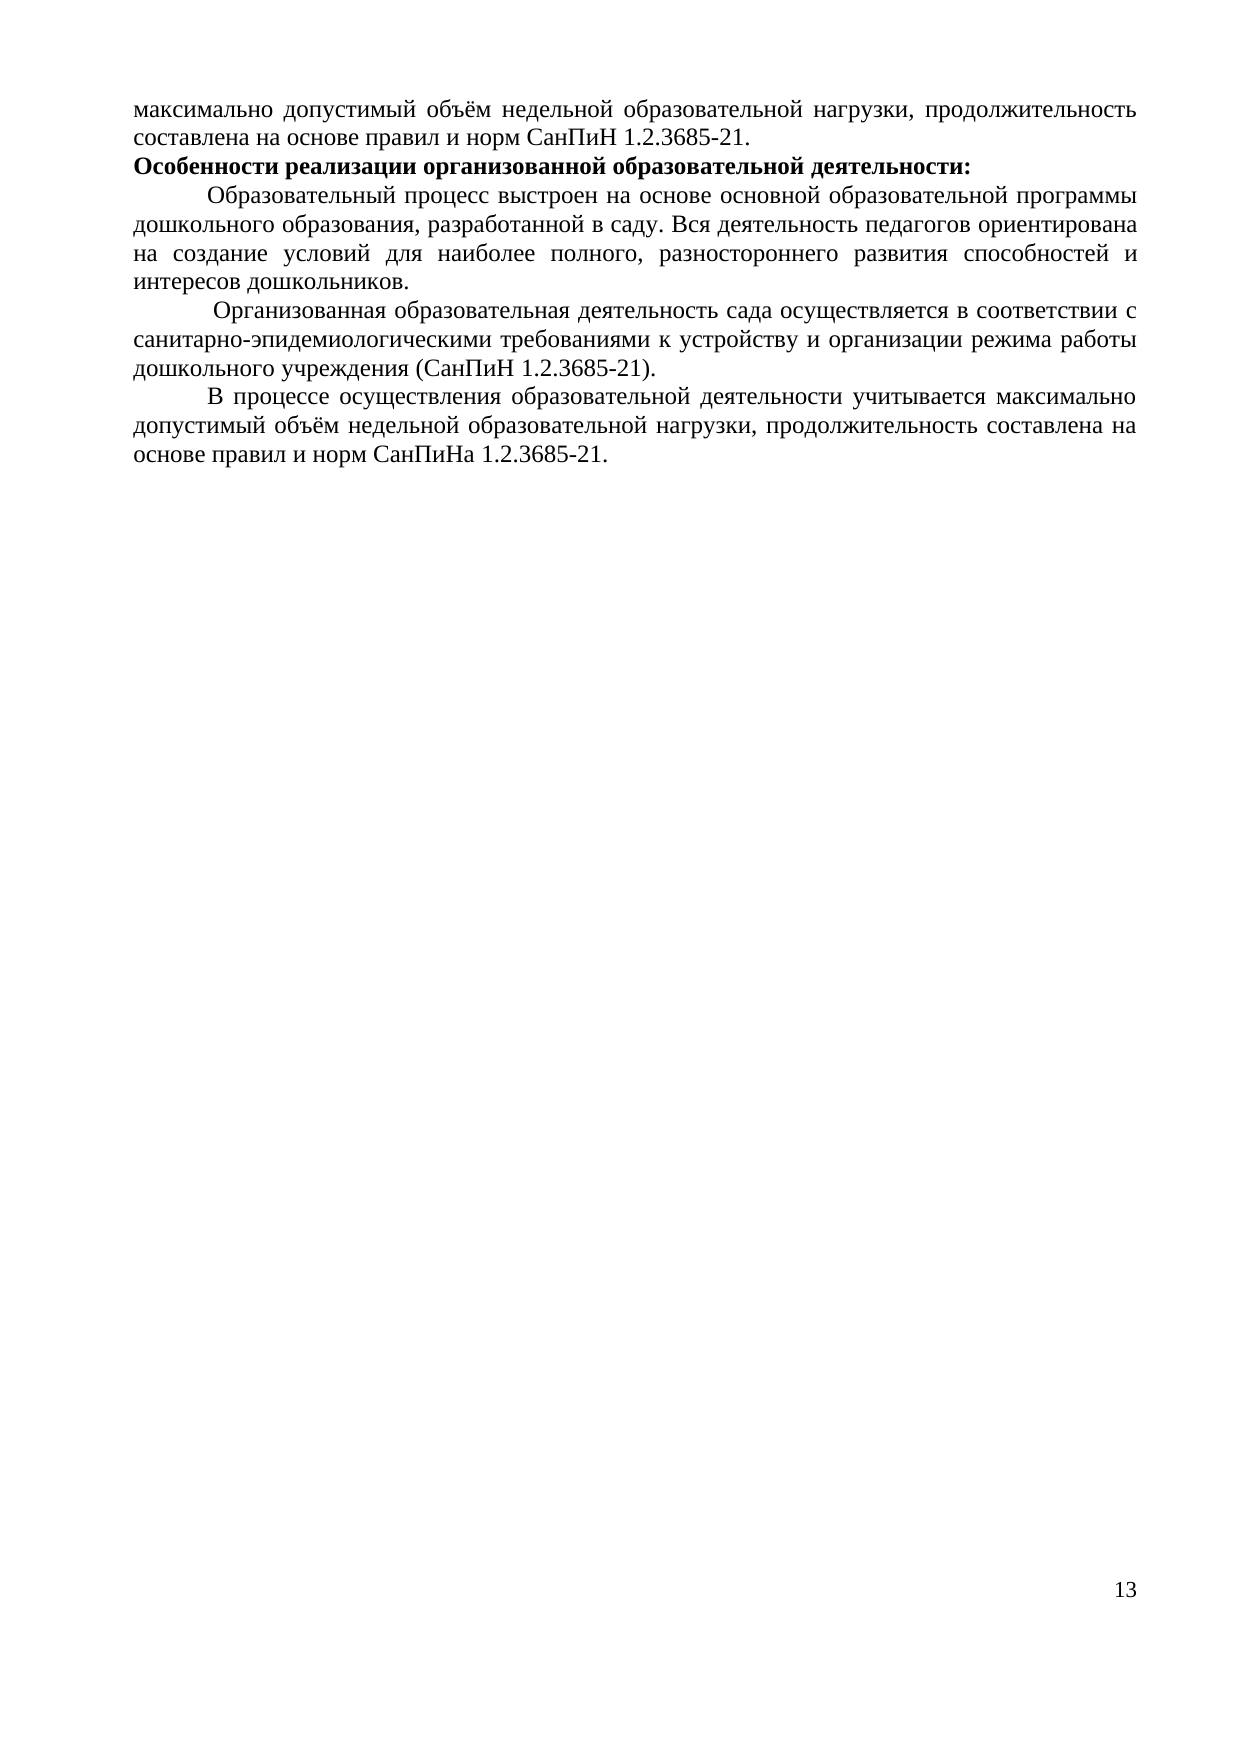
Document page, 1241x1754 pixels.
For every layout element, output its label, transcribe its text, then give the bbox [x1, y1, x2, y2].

text Образовательный процесс выстроен на основе основной образовательной программы дошкольного образования, разработанной в саду. Вся деятельность педагогов ориентирована на создание условий для наиболее полного, разностороннего развития способностей и интересов дошкольников. [133, 180, 1138, 295]
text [133, 94, 1138, 151]
subtitle Особенности реализации организованной образовательной деятельности: [133, 152, 1173, 180]
text В процессе осуществления образовательной деятельности учитывается максимально допустимый объём недельной образовательной нагрузки, продолжительность составлена на основе правил и норм СанПиНа 1.2.3685-21. [133, 381, 1137, 468]
text Организованная образовательная деятельность сада осуществляется в соответствии с санитарно-эпидемиологическими требованиями к устройству и организации режима работы дошкольного учреждения (СанПиН 1.2.3685-21). [133, 295, 1137, 381]
